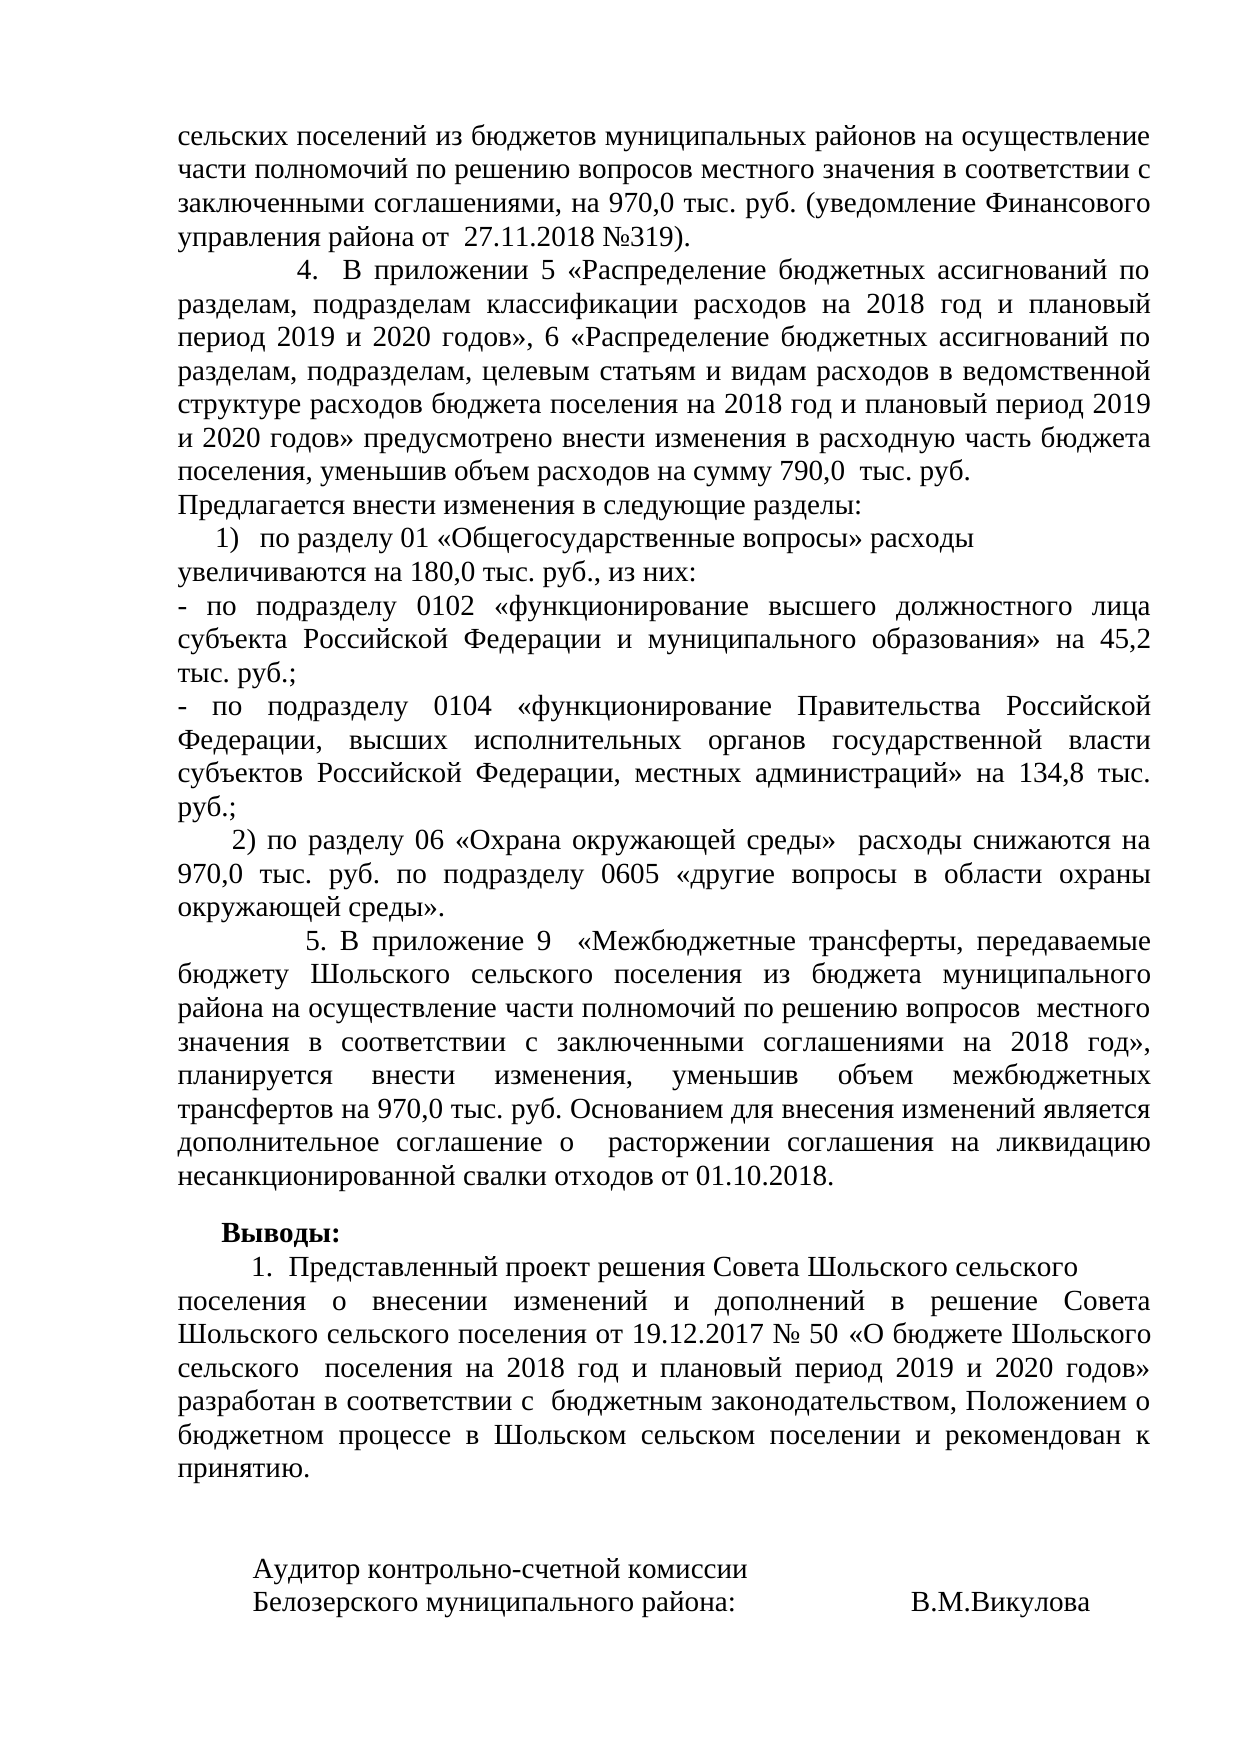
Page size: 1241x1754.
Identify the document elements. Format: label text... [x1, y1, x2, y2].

text поселения о внесении изменений и дополнений в решение Совета Шольского сельского поселения от 19.12.2017 № 50 «О бюджете Шольского сельского поселения на 2018 год и плановый период 2019 и 2020 годов» разработан в соответствии с бюджетным законодательством, Положением о бюджетном процессе в Шольском сельском поселении и рекомендован к принятию. [177, 1283, 1152, 1484]
text Выводы: [177, 1216, 1152, 1249]
text - по подразделу 0104 «функционирование Правительства Российской Федерации, высших исполнительных органов государственной власти субъектов Российской Федерации, местных администраций» на 134,8 тыс. руб.; [177, 688, 1152, 822]
text - по подразделу 0102 «функционирование высшего должностного лица субъекта Российской Федерации и муниципального образования» на 45,2 тыс. руб.; [177, 588, 1152, 688]
text Аудитор контрольно-счетной комиссии [252, 1551, 1152, 1584]
text Белозерского муниципального района: В.М.Викулова [252, 1584, 1152, 1618]
text Предлагается внести изменения в следующие разделы: [177, 487, 1152, 521]
text 4. В приложении 5 «Распределение бюджетных ассигнований по разделам, подразделам классификации расходов на 2018 год и плановый период 2019 и 2020 годов», 6 «Распределение бюджетных ассигнований по разделам, подразделам, целевым статьям и видам расходов в ведомственной структуре расходов бюджета поселения на 2018 год и плановый период 2019 и 2020 годов» предусмотрено внести изменения в расходную часть бюджета поселения, уменьшив объем расходов на сумму 790,0 тыс. руб. [177, 252, 1152, 487]
list по разделу 01 «Общегосударственные вопросы» расходы [215, 521, 1152, 554]
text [177, 118, 1152, 252]
text увеличиваются на 180,0 тыс. руб., из них: [177, 554, 1152, 588]
text 5. В приложение 9 «Межбюджетные трансферты, передаваемые бюджету Шольского сельского поселения из бюджета муниципального района на осуществление части полномочий по решению вопросов местного значения в соответствии с заключенными соглашениями на 2018 год», планируется внести изменения, уменьшив объем межбюджетных трансфертов на 970,0 тыс. руб. Основанием для внесения изменений является дополнительное соглашение о расторжении соглашения на ликвидацию несанкционированной свалки отходов от 01.10.2018. [177, 923, 1152, 1191]
text 2) по разделу 06 «Охрана окружающей среды» расходы снижаются на 970,0 тыс. руб. по подразделу 0605 «другие вопросы в области охраны окружающей среды». [177, 822, 1152, 923]
list Представленный проект решения Совета Шольского сельского [251, 1249, 1152, 1283]
